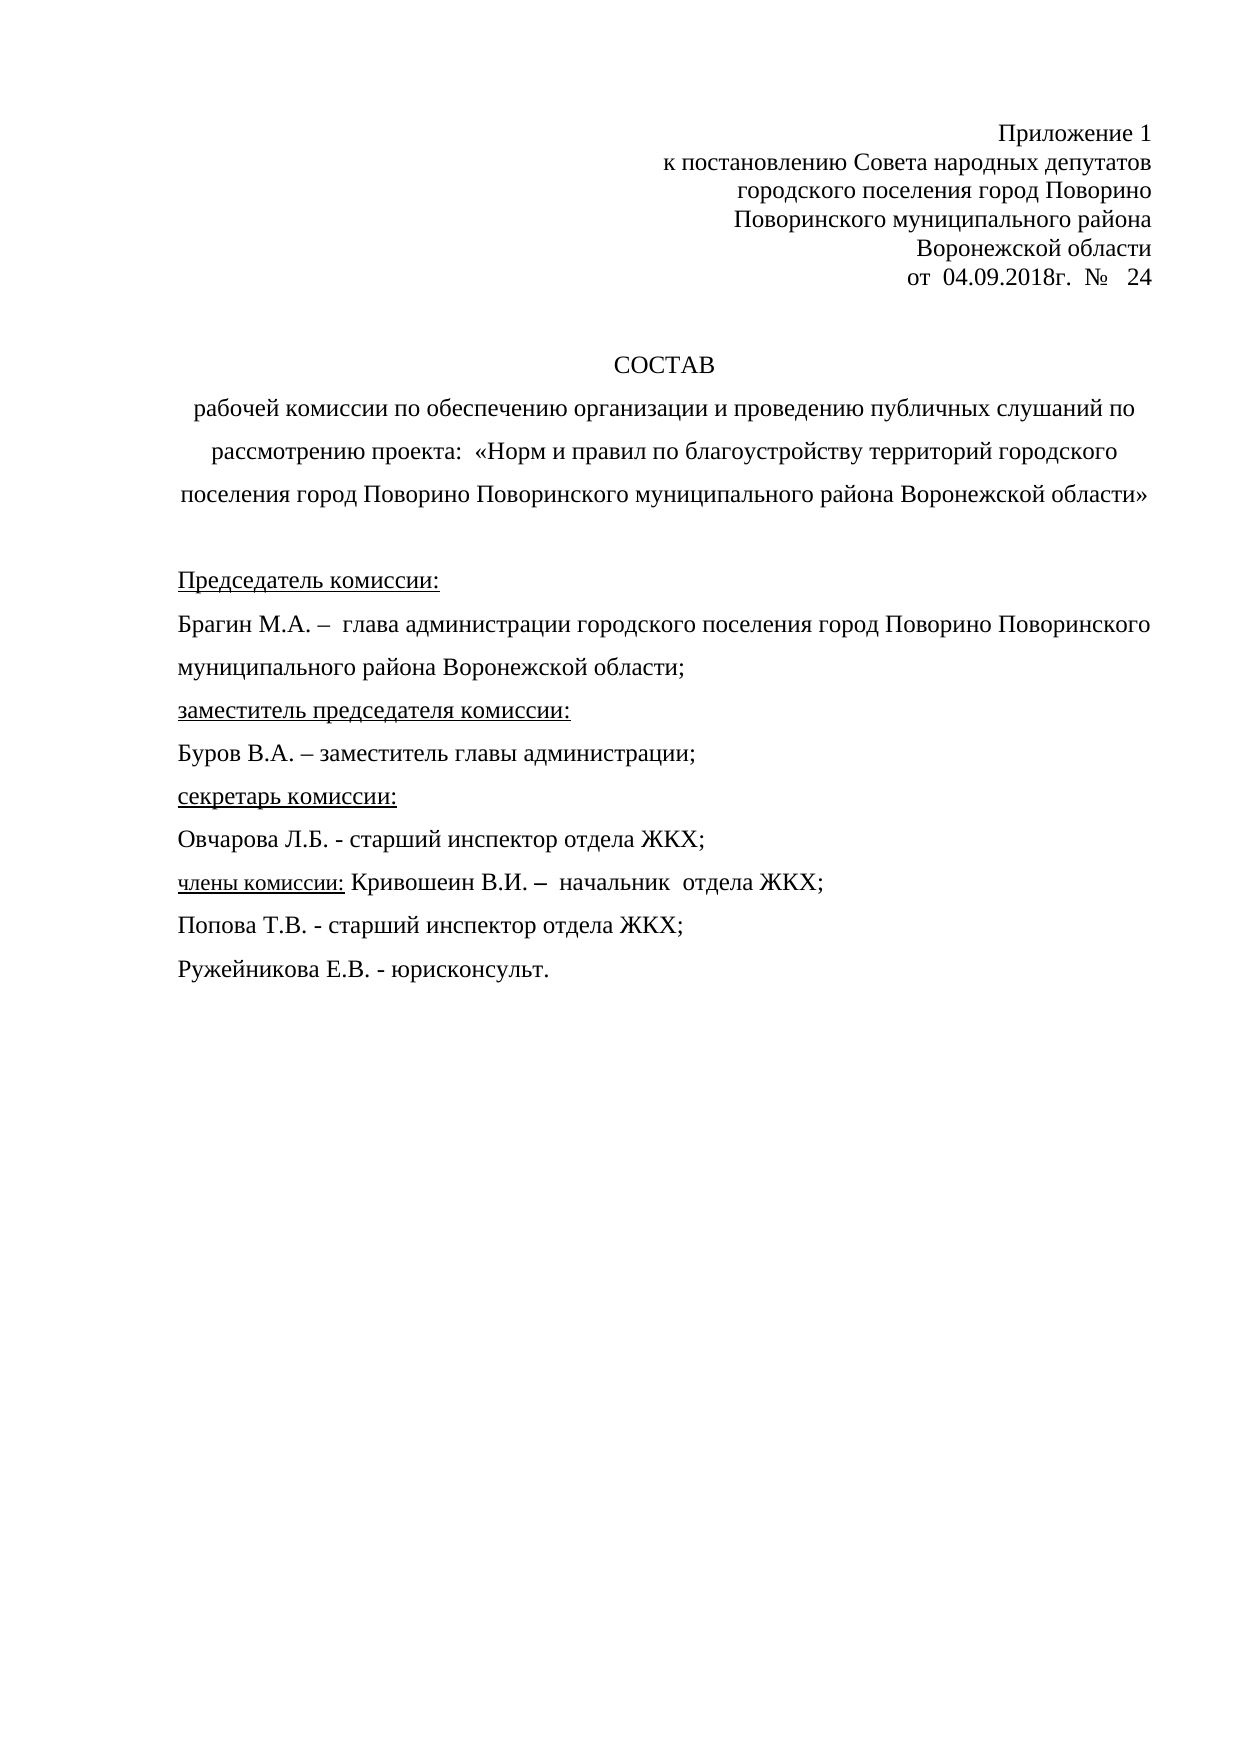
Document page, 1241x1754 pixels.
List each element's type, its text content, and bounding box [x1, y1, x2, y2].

text Воронежской области [177, 233, 1152, 262]
text Буров В.А. – заместитель главы администрации; [177, 738, 1152, 767]
text к постановлению Совета народных депутатов [177, 147, 1152, 176]
text секретарь комиссии: [177, 781, 1152, 810]
text городского поселения город Поворино [177, 176, 1152, 204]
text Брагин М.А. – глава администрации городского поселения город Поворино Поворинского муниципального района Воронежской области; [177, 609, 1152, 681]
text Приложение 1 [177, 118, 1152, 147]
text члены комиссии: Кривошеин В.И. – начальник отдела ЖКХ; [177, 867, 1152, 896]
text Ружейникова Е.В. - юрисконсульт. [177, 954, 1152, 982]
text рабочей комиссии по обеспечению организации и проведению публичных слушаний по рассмотрению проекта: «Норм и правил по благоустройству территорий городского поселения город Поворино Поворинского муниципального района Воронежской области» [177, 393, 1152, 508]
text заместитель председателя комиссии: [177, 695, 1152, 724]
text от 04.09.2018г. № 24 [177, 262, 1152, 291]
text СОСТАВ [177, 350, 1152, 379]
text Овчарова Л.Б. - старший инспектор отдела ЖКХ; [177, 824, 1152, 853]
text Попова Т.В. - старший инспектор отдела ЖКХ; [177, 911, 1152, 939]
text Поворинского муниципального района [177, 204, 1152, 233]
text Председатель комиссии: [177, 566, 1152, 594]
